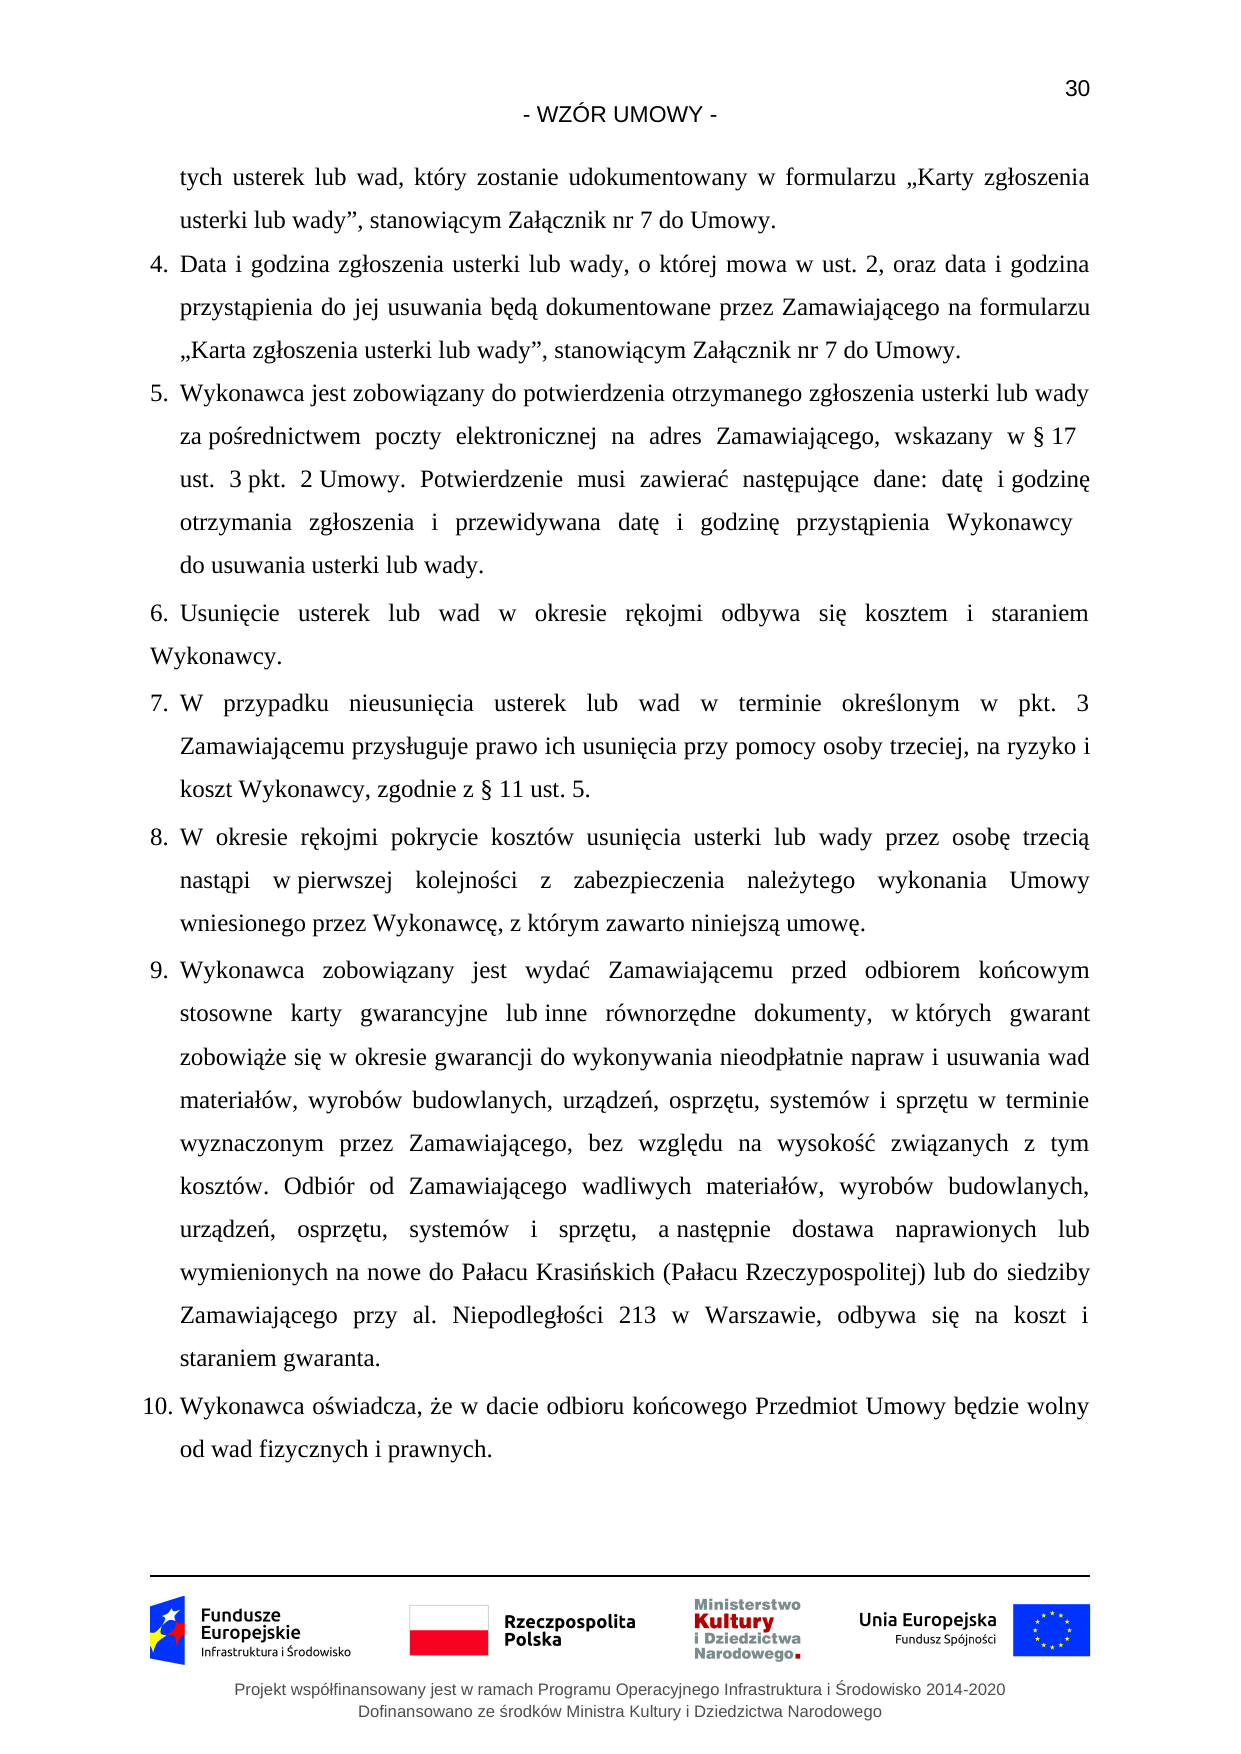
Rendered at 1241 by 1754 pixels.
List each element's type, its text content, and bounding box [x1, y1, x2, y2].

list Usunięcie usterek lub wad w okresie rękojmi odbywa się kosztem i staraniem Wykonawcy. [150, 598, 1090, 670]
list Wykonawca jest zobowiązany do potwierdzenia otrzymanego zgłoszenia usterki lub wady za pośrednictwem poczty elektronicznej na adres Zamawiającego, wskazany w § 17 ust. 3 pkt. 2 Umowy. Potwierdzenie musi zawierać następujące dane: datę i godzinę otrzymania zgłoszenia i przewidywana datę i godzinę przystąpienia Wykonawcy do usuwania usterki lub wady. [150, 378, 1090, 579]
list Wykonawca zobowiązany jest wydać Zamawiającemu przed odbiorem końcowym stosowne karty gwarancyjne lub inne równorzędne dokumenty, w których gwarant zobowiąże się w okresie gwarancji do wykonywania nieodpłatnie napraw i usuwania wad materiałów, wyrobów budowlanych, urządzeń, osprzętu, systemów i sprzętu w terminie wyznaczonym przez Zamawiającego, bez względu na wysokość związanych z tym kosztów. Odbiór od Zamawiającego wadliwych materiałów, wyrobów budowlanych, urządzeń, osprzętu, systemów i sprzętu, a następnie dostawa naprawionych lub wymienionych na nowe do Pałacu Krasińskich (Pałacu Rzeczypospolitej) lub do siedziby Zamawiającego przy al. Niepodległości 213 w Warszawie, odbywa się na koszt i staraniem gwaranta. [150, 955, 1090, 1372]
list Data i godzina zgłoszenia usterki lub wady, o której mowa w ust. 2, oraz data i godzina przystąpienia do jej usuwania będą dokumentowane przez Zamawiającego na formularzu „Karta zgłoszenia usterki lub wady”, stanowiącym Załącznik nr 7 do Umowy. [150, 249, 1090, 364]
list W przypadku nieusunięcia usterek lub wad w terminie określonym w pkt. 3 Zamawiającemu przysługuje prawo ich usunięcia przy pomocy osoby trzeciej, na ryzyko i koszt Wykonawcy, zgodnie z § 11 ust. 5. [150, 688, 1090, 803]
list W okresie rękojmi pokrycie kosztów usunięcia usterki lub wady przez osobę trzecią nastąpi w pierwszej kolejności z zabezpieczenia należytego wykonania Umowy wniesionego przez Wykonawcę, z którym zawarto niniejszą umowę. [150, 822, 1090, 937]
picture [150, 1596, 1091, 1665]
list Wykonawca oświadcza, że w dacie odbioru końcowego Przedmiot Umowy będzie wolny od wad fizycznych i prawnych. [142, 1391, 1090, 1463]
